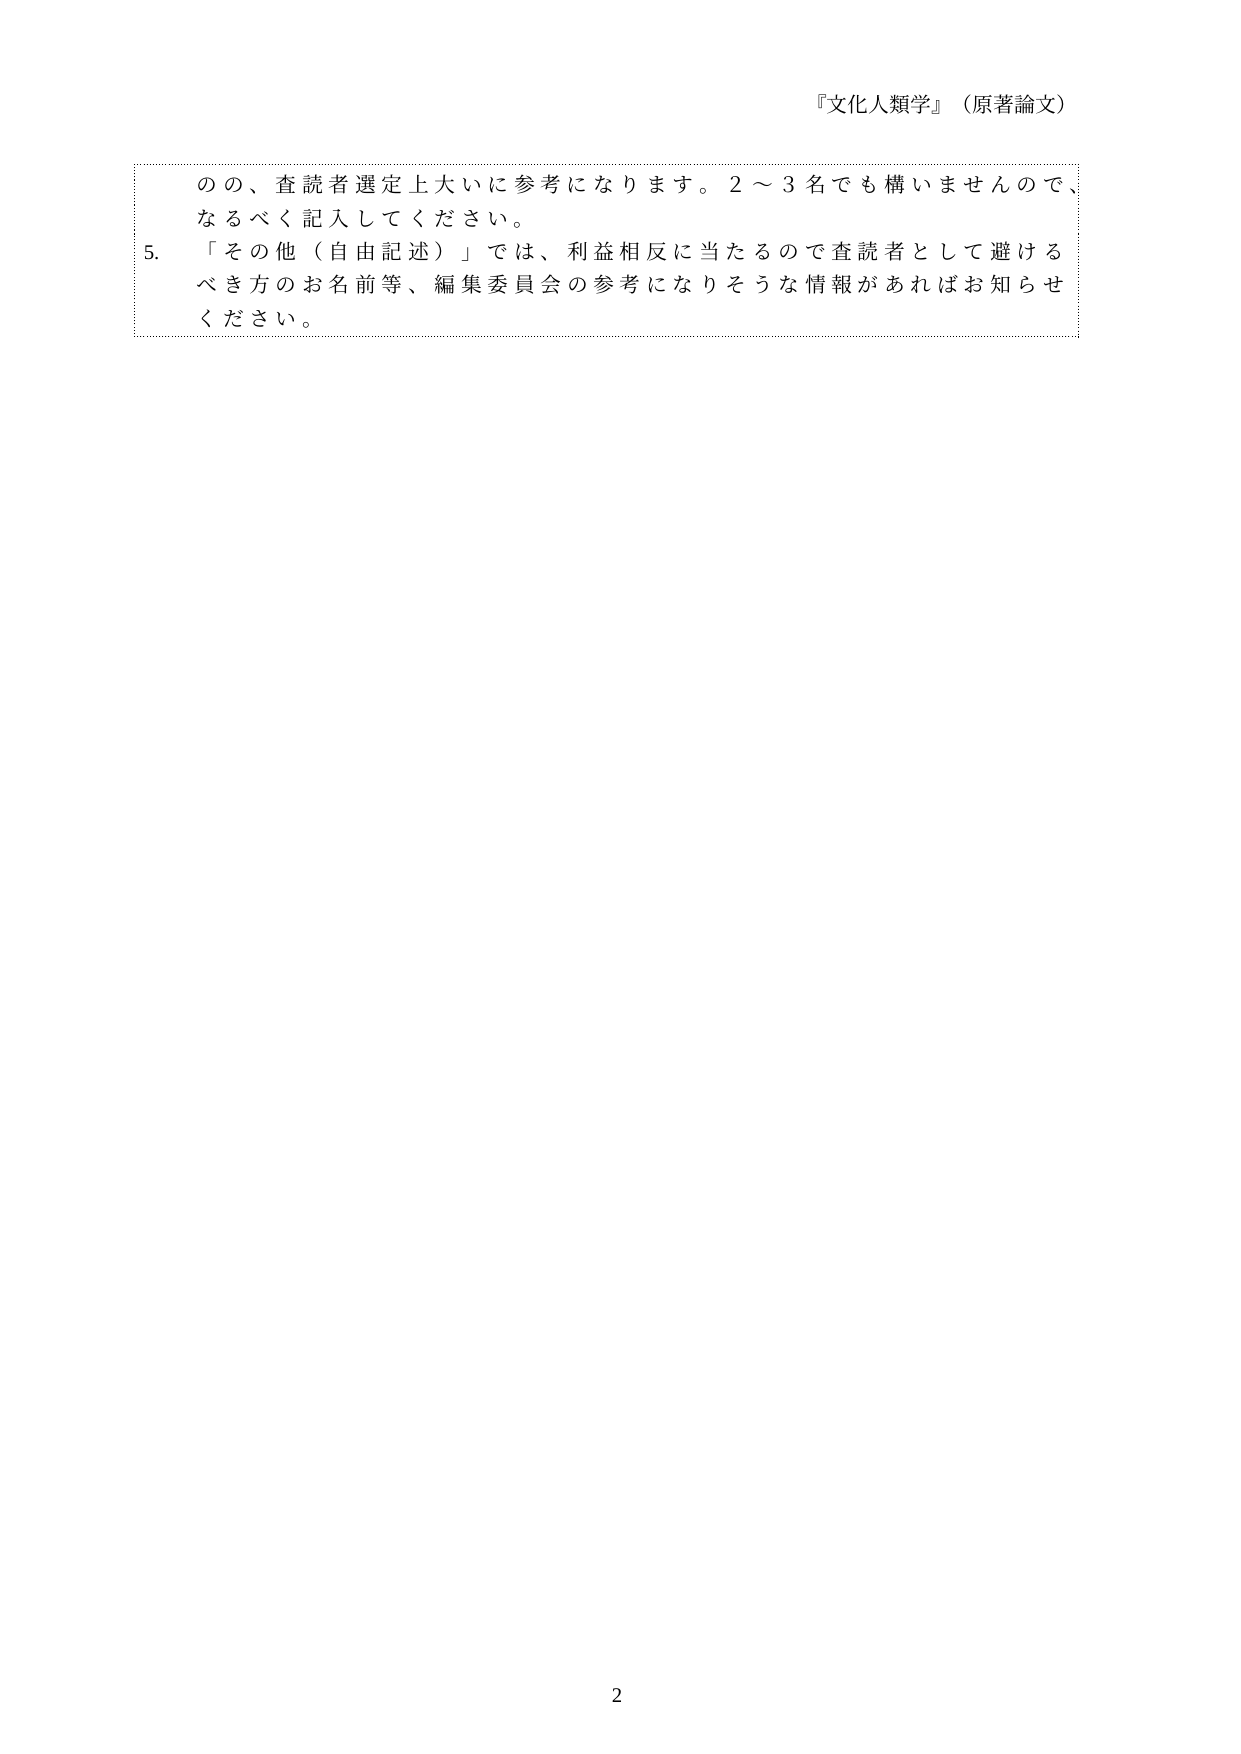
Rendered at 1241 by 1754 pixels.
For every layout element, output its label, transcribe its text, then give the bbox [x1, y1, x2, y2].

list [134, 164, 1079, 231]
list 「その他（自由記述）」では、利益相反に当たるので査読者として避けるべき方のお名前等、編集委員会の参考になりそうな情報があればお知らせください。 [134, 231, 1079, 337]
